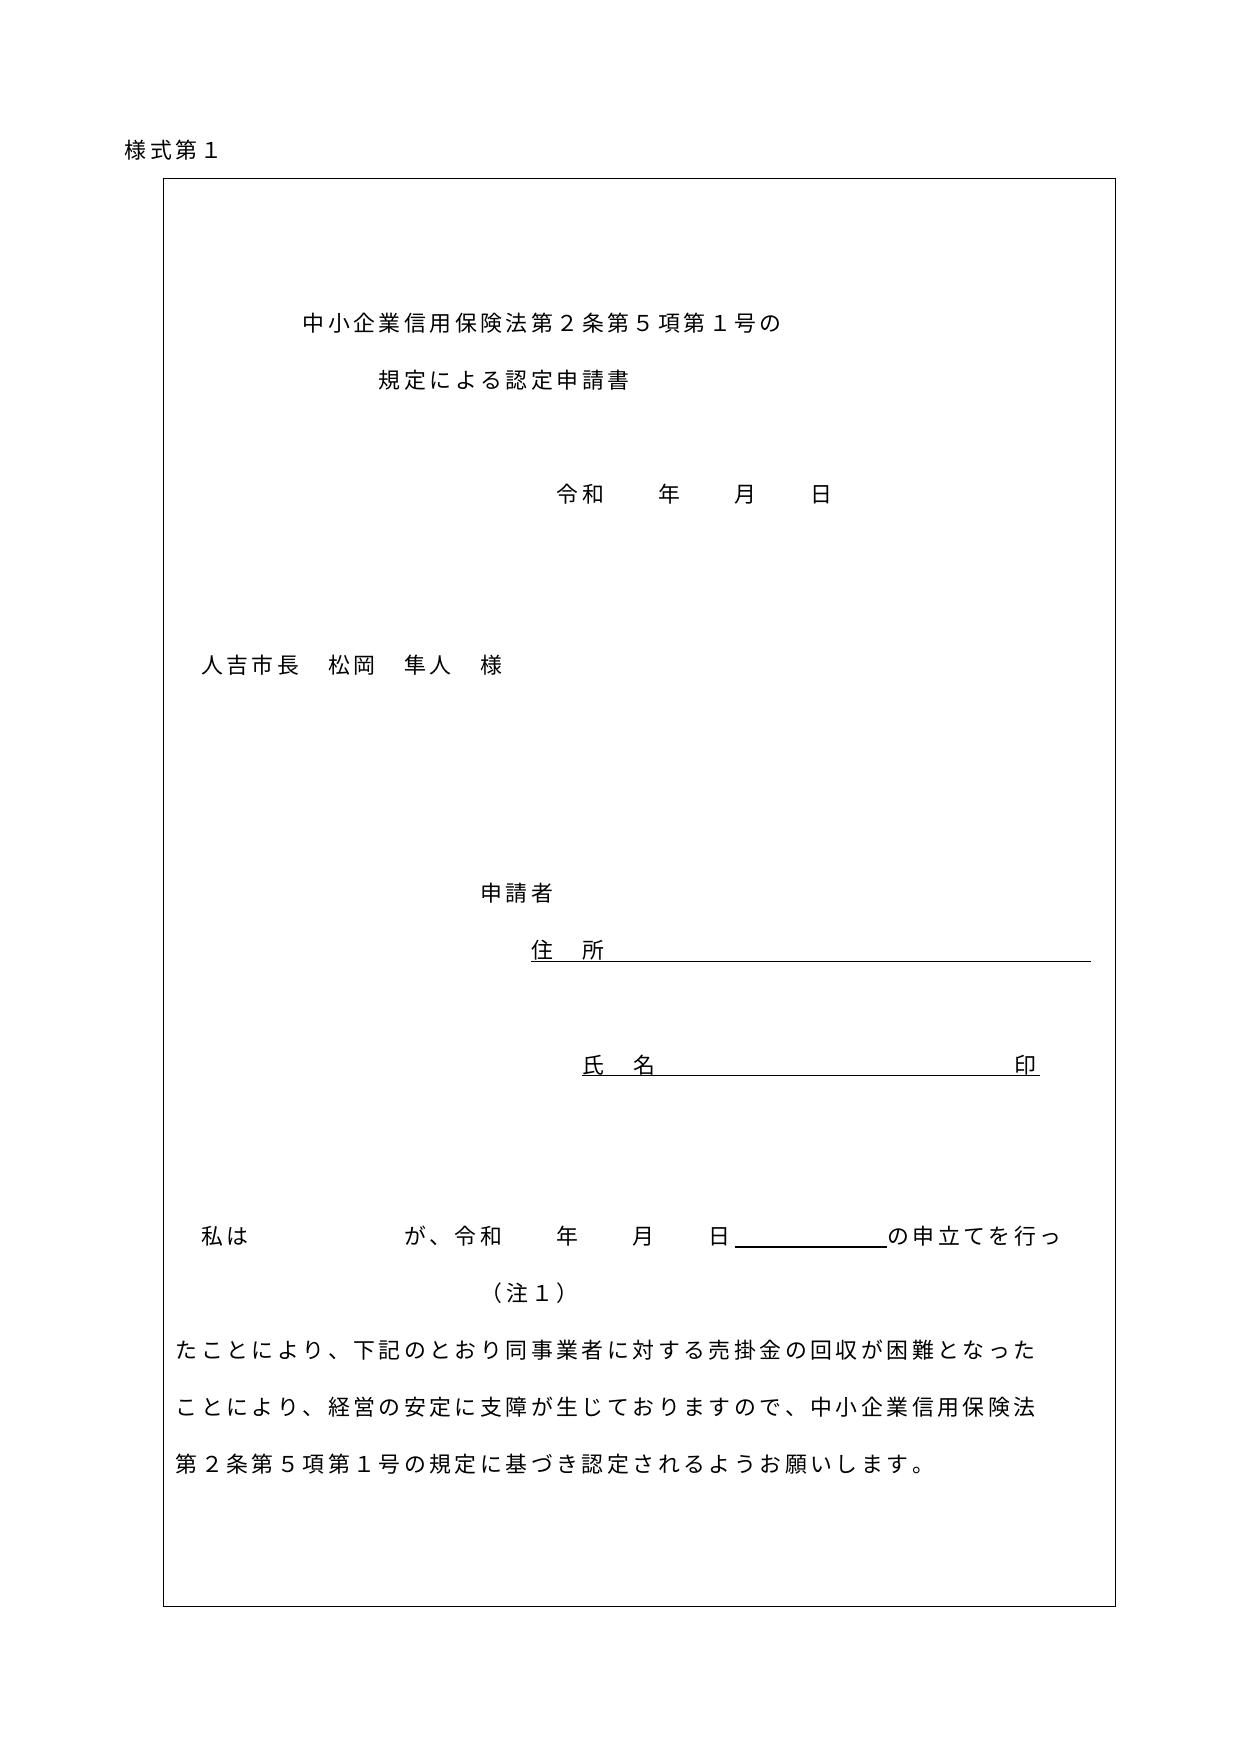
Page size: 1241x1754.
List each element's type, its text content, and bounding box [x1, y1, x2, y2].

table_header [164, 179, 1115, 1606]
text 様式第１ [124, 121, 1116, 178]
